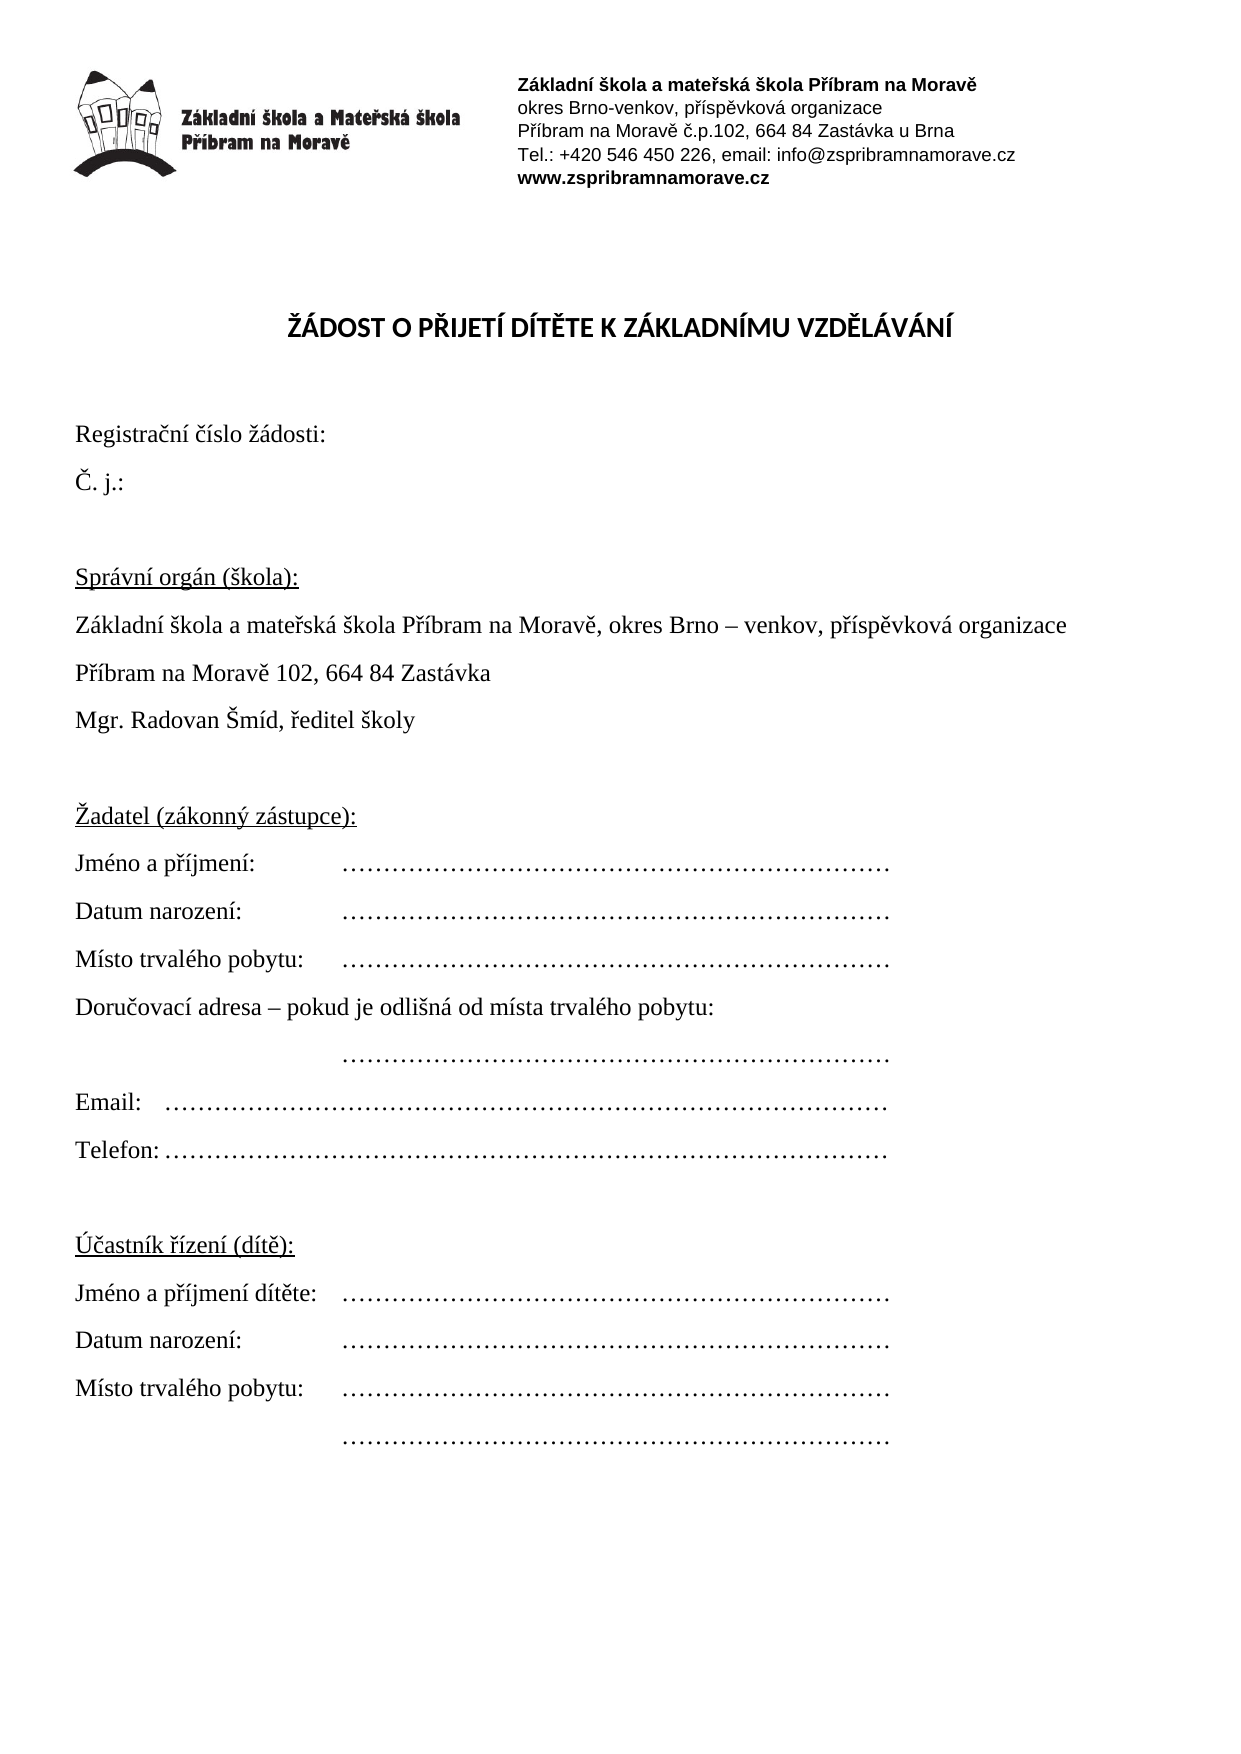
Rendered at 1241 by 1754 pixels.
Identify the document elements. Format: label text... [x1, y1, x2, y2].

text Email: …………………………………………………………………………… [75, 1087, 1165, 1116]
text Datum narození: ………………………………………………………… [75, 1326, 1165, 1354]
text Datum narození: ………………………………………………………… [75, 896, 1165, 925]
text Místo trvalého pobytu: ………………………………………………………… [75, 1373, 1165, 1402]
text Jméno a příjmení: ………………………………………………………… [75, 848, 1165, 877]
text Účastník řízení (dítě): [75, 1230, 1165, 1259]
text Mgr. Radovan Šmíd, ředitel školy [75, 705, 1165, 734]
picture [52, 43, 472, 209]
text Č. j.: [75, 467, 1165, 496]
text Registrační číslo žádosti: [75, 419, 1165, 448]
text Základní škola a mateřská škola Příbram na Moravě, okres Brno – venkov, příspěvková organizace [75, 610, 1165, 639]
text Doručovací adresa – pokud je odlišná od místa trvalého pobytu: [75, 992, 1165, 1020]
text ŽÁDOST O PŘIJETÍ DÍTĚTE K ZÁKLADNÍMU VZDĚLÁVÁNÍ [75, 309, 1165, 344]
text Telefon: …………………………………………………………………………… [75, 1135, 1165, 1163]
text Žadatel (zákonný zástupce): [75, 801, 1165, 829]
text ………………………………………………………… [75, 1421, 1165, 1450]
text ………………………………………………………… [75, 1039, 1165, 1068]
text Správní orgán (škola): [75, 562, 1165, 591]
text Příbram na Moravě 102, 664 84 Zastávka [75, 658, 1165, 686]
text Místo trvalého pobytu: ………………………………………………………… [75, 944, 1165, 973]
text Jméno a příjmení dítěte: ………………………………………………………… [75, 1278, 1165, 1307]
